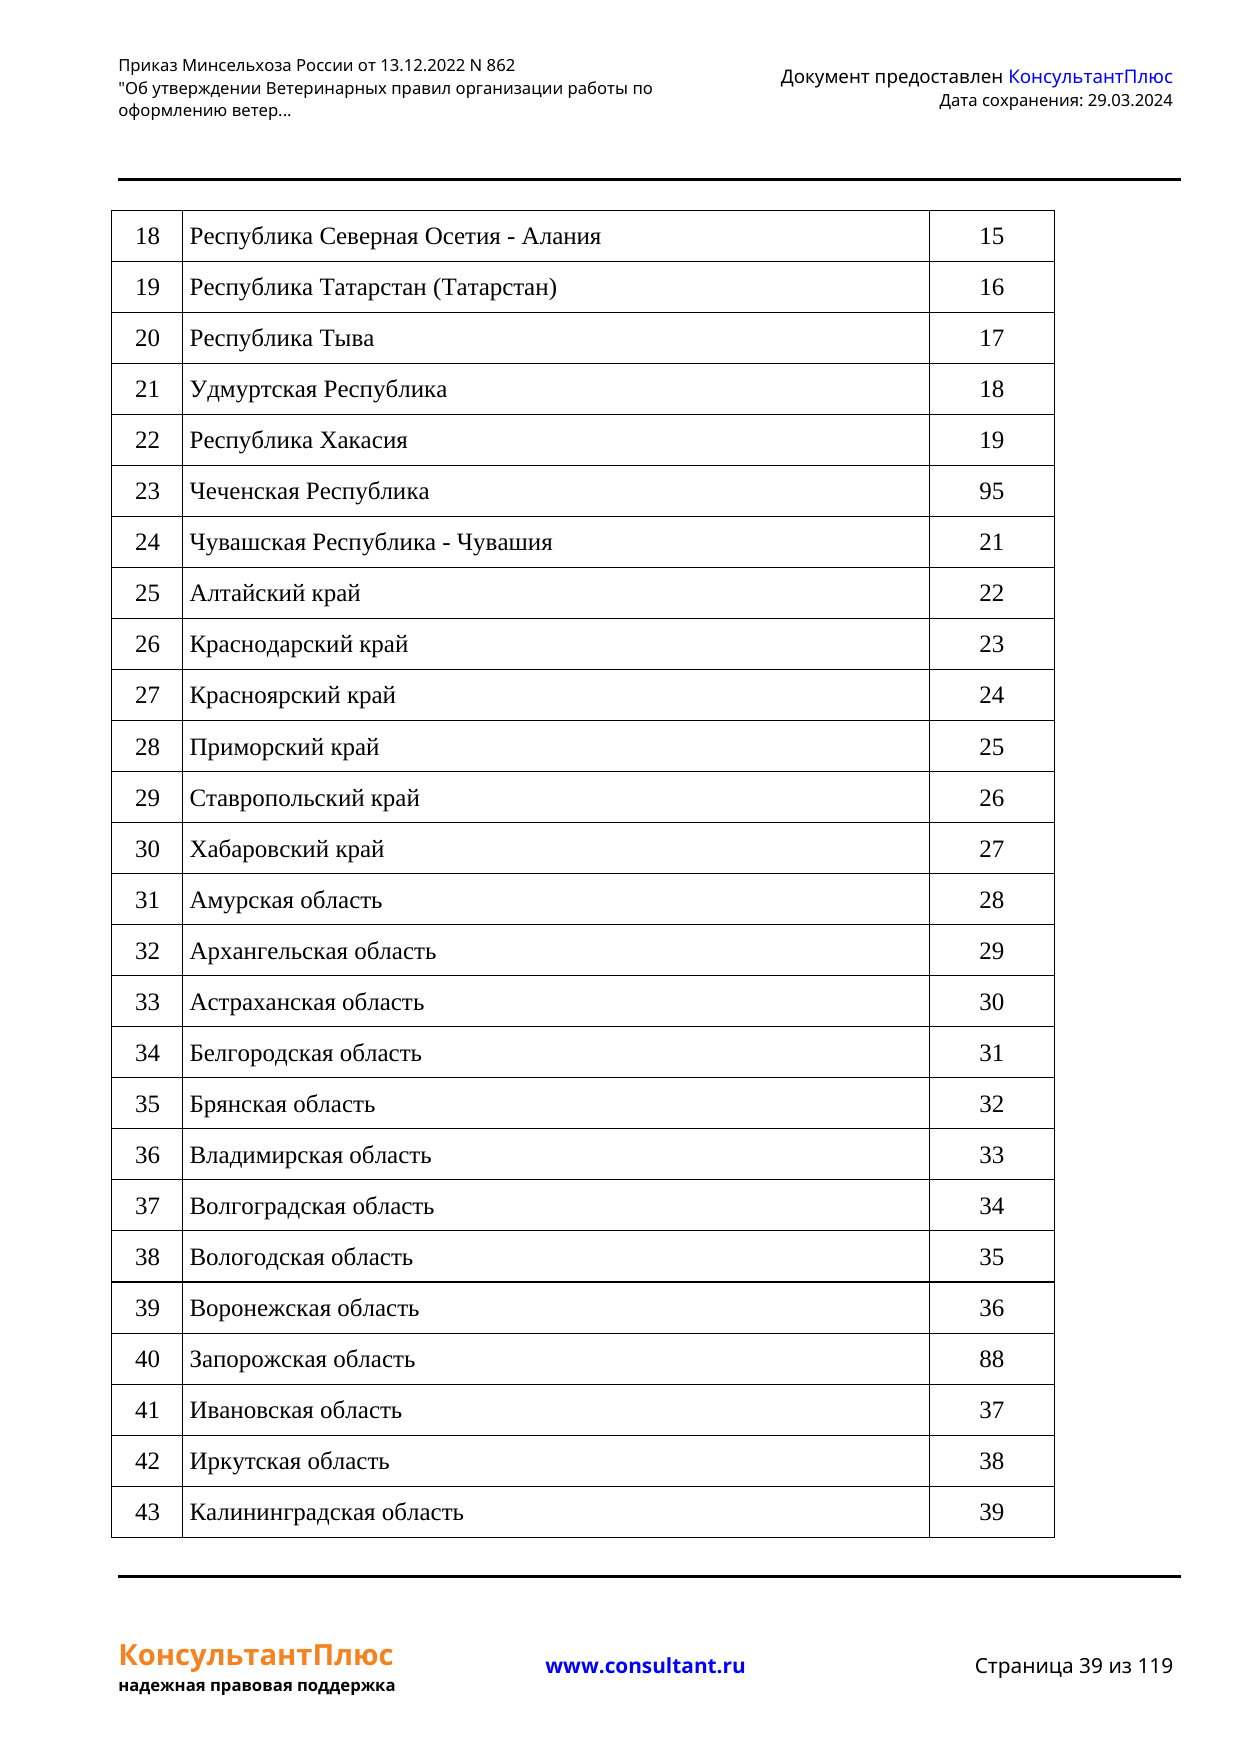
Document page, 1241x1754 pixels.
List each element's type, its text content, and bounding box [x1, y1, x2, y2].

table_cell 27 [112, 670, 182, 720]
table_cell Запорожская область [183, 1334, 929, 1383]
table_cell 26 [930, 772, 1054, 822]
table_cell 35 [112, 1078, 182, 1128]
table_cell 37 [112, 1180, 182, 1230]
table_cell 19 [930, 415, 1054, 465]
table_cell Республика Татарстан (Татарстан) [183, 262, 929, 312]
table_cell Владимирская область [183, 1129, 929, 1179]
table_cell Хабаровский край [183, 823, 929, 873]
table_cell 32 [112, 925, 182, 975]
table_cell 38 [112, 1231, 182, 1281]
table_cell 41 [112, 1385, 182, 1434]
table_cell Астраханская область [183, 976, 929, 1026]
table_cell 25 [930, 721, 1054, 771]
table_cell 23 [112, 466, 182, 516]
table_cell 88 [930, 1334, 1054, 1383]
table_cell 33 [930, 1129, 1054, 1179]
table_cell 24 [930, 670, 1054, 720]
table_cell 30 [112, 823, 182, 873]
table_cell 28 [112, 721, 182, 771]
table_cell Республика Тыва [183, 313, 929, 363]
table_cell 30 [930, 976, 1054, 1026]
table_cell Амурская область [183, 874, 929, 924]
table_cell 35 [930, 1231, 1054, 1281]
table_cell 32 [930, 1078, 1054, 1128]
table_cell Чувашская Республика - Чувашия [183, 517, 929, 567]
table_cell 18 [930, 364, 1054, 414]
table_cell 27 [930, 823, 1054, 873]
table_cell Приморский край [183, 721, 929, 771]
table_cell 37 [930, 1385, 1054, 1434]
table_cell Красноярский край [183, 670, 929, 720]
table_cell Белгородская область [183, 1027, 929, 1077]
table_cell 95 [930, 466, 1054, 516]
table_cell Республика Северная Осетия - Алания [183, 211, 929, 261]
table_cell 39 [112, 1283, 182, 1332]
table_cell 23 [930, 619, 1054, 669]
table_cell 40 [112, 1334, 182, 1383]
table_cell 17 [930, 313, 1054, 363]
table_cell 21 [930, 517, 1054, 567]
table_cell 38 [930, 1436, 1054, 1486]
table_cell 36 [930, 1283, 1054, 1332]
table_cell 34 [112, 1027, 182, 1077]
table_cell Республика Хакасия [183, 415, 929, 465]
table_cell Вологодская область [183, 1231, 929, 1281]
table_cell 31 [930, 1027, 1054, 1077]
table_cell 34 [930, 1180, 1054, 1230]
table_cell Краснодарский край [183, 619, 929, 669]
table_cell 15 [930, 211, 1054, 261]
table_cell 28 [930, 874, 1054, 924]
table_cell 29 [930, 925, 1054, 975]
table_cell Архангельская область [183, 925, 929, 975]
table_cell 22 [930, 568, 1054, 618]
table_cell Волгоградская область [183, 1180, 929, 1230]
table_cell Калининградская область [183, 1487, 929, 1537]
table_cell Брянская область [183, 1078, 929, 1128]
table_cell 24 [112, 517, 182, 567]
table_cell 36 [112, 1129, 182, 1179]
table_cell 31 [112, 874, 182, 924]
table_cell Воронежская область [183, 1283, 929, 1332]
table_cell 20 [112, 313, 182, 363]
table_cell 42 [112, 1436, 182, 1486]
table_cell 19 [112, 262, 182, 312]
table_cell Ивановская область [183, 1385, 929, 1434]
table_cell 29 [112, 772, 182, 822]
table_cell Удмуртская Республика [183, 364, 929, 414]
table_cell 25 [112, 568, 182, 618]
table_cell Иркутская область [183, 1436, 929, 1486]
table_cell 33 [112, 976, 182, 1026]
table_cell 18 [112, 211, 182, 261]
table_cell 26 [112, 619, 182, 669]
table_cell 39 [930, 1487, 1054, 1537]
table_cell Чеченская Республика [183, 466, 929, 516]
table_cell 21 [112, 364, 182, 414]
table_cell Ставропольский край [183, 772, 929, 822]
table_cell 43 [112, 1487, 182, 1537]
table_cell 16 [930, 262, 1054, 312]
table_cell 22 [112, 415, 182, 465]
table_cell Алтайский край [183, 568, 929, 618]
